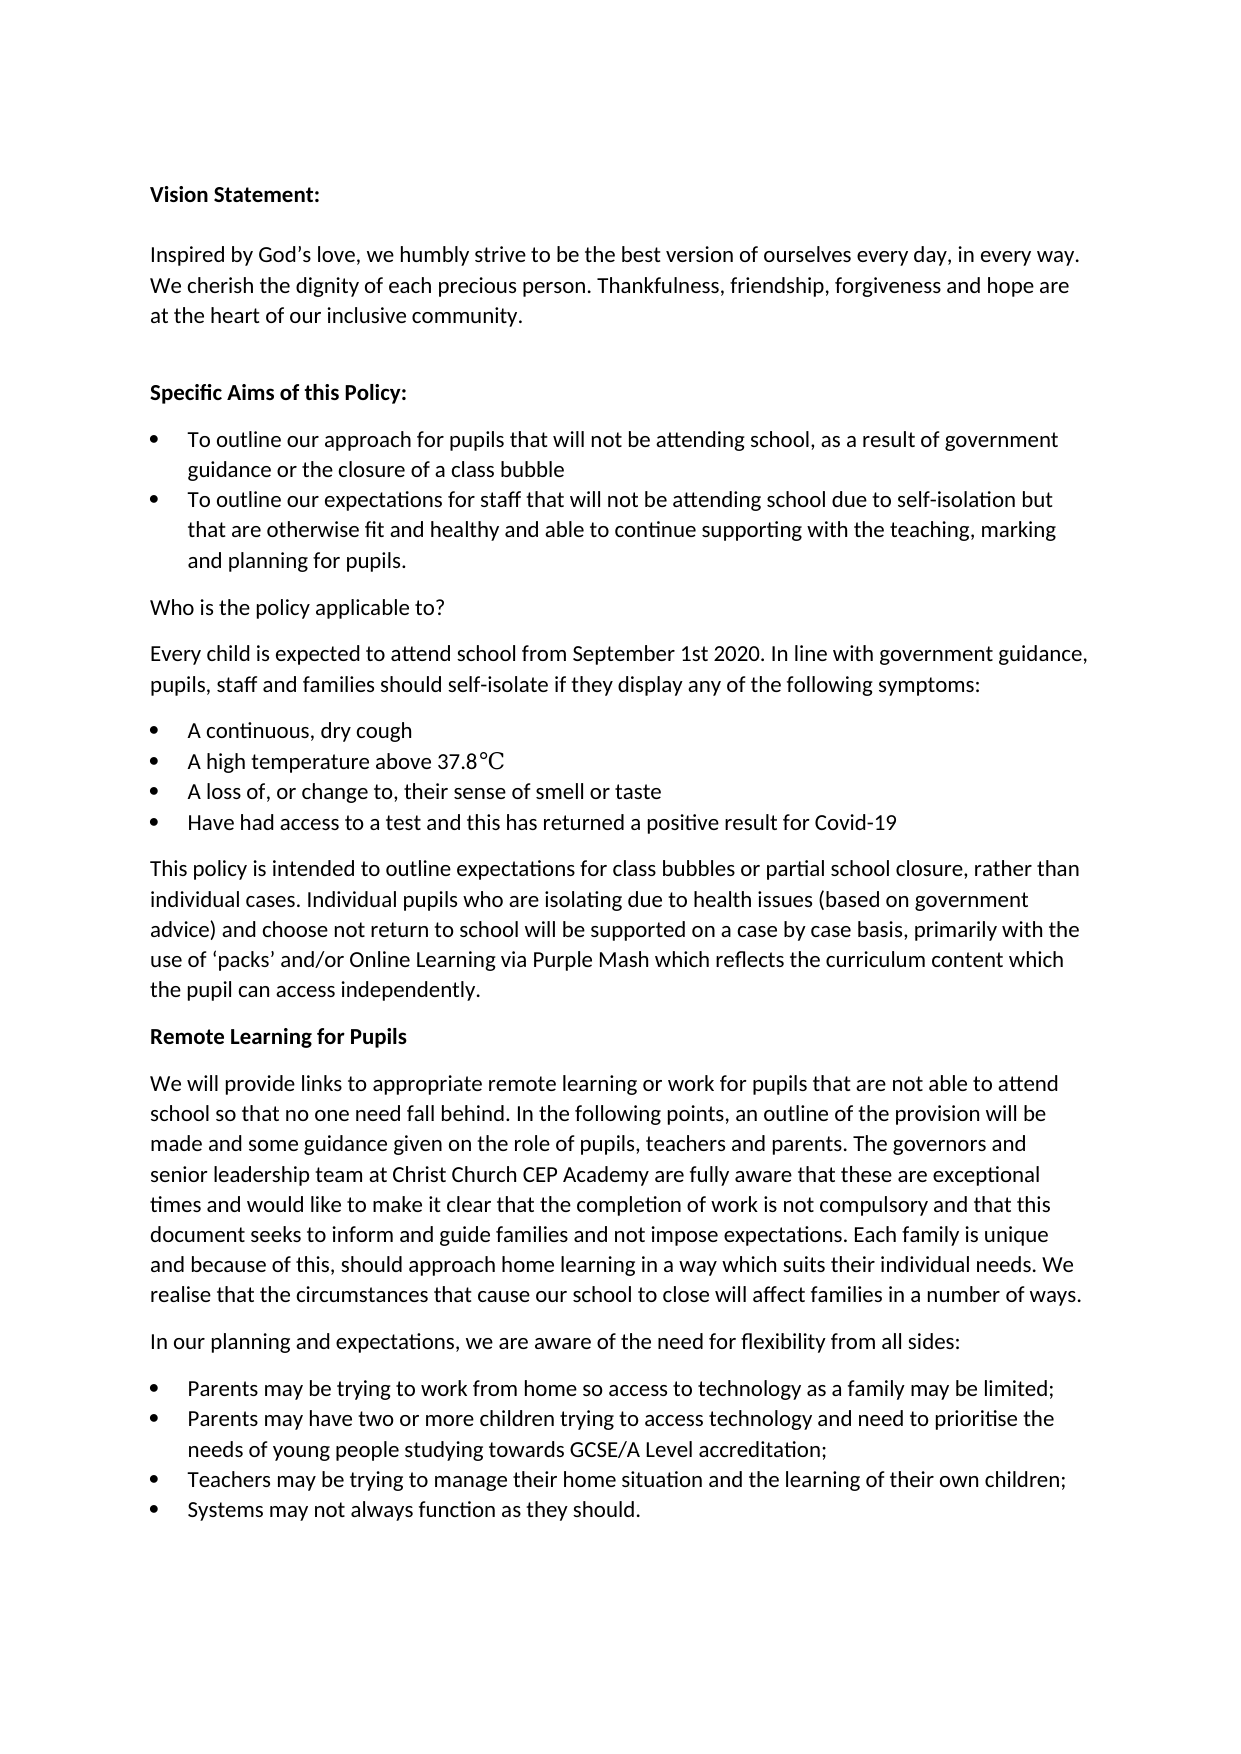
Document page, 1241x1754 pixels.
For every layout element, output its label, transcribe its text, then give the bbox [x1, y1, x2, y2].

list Have had access to a test and this has returned a positive result for Covid-19 [150, 808, 1090, 836]
text Vision Statement: [150, 180, 1090, 208]
list A high temperature above 37.8℃ [150, 747, 1090, 775]
list Teachers may be trying to manage their home situation and the learning of their own children; [150, 1465, 1090, 1493]
list Parents may be trying to work from home so access to technology as a family may be limited; [150, 1374, 1090, 1402]
list To outline our approach for pupils that will not be attending school, as a result of government guidance or the closure of a class bubble [150, 425, 1090, 483]
text This policy is intended to outline expectations for class bubbles or partial school closure, rather than individual cases. Individual pupils who are isolating due to health issues (based on government advice) and choose not return to school will be supported on a case by case basis, primarily with the use of ‘packs’ and/or Online Learning via Purple Mash which reflects the curriculum content which the pupil can access independently. [150, 854, 1090, 1003]
list A loss of, or change to, their sense of smell or taste [150, 777, 1090, 806]
text We will provide links to appropriate remote learning or work for pupils that are not able to attend school so that no one need fall behind. In the following points, an outline of the provision will be made and some guidance given on the role of pupils, teachers and parents. The governors and senior leadership team at Christ Church CEP Academy are fully aware that these are exceptional times and would like to make it clear that the completion of work is not compulsory and that this document seeks to inform and guide families and not impose expectations. Each family is unique and because of this, should approach home learning in a way which suits their individual needs. We realise that the circumstances that cause our school to close will affect families in a number of ways. [150, 1069, 1090, 1309]
text Every child is expected to attend school from September 1st 2020. In line with government guidance, pupils, staff and families should self-isolate if they display any of the following symptoms: [150, 639, 1090, 698]
text Remote Learning for Pupils [150, 1022, 1090, 1050]
list Systems may not always function as they should. [150, 1495, 1090, 1523]
text Inspired by God’s love, we humbly strive to be the best version of ourselves every day, in every way. We cherish the dignity of each precious person. Thankfulness, friendship, forgiveness and hope are at the heart of our inclusive community. [150, 241, 1090, 329]
text Who is the policy applicable to? [150, 593, 1090, 621]
list To outline our expectations for staff that will not be attending school due to self-isolation but that are otherwise fit and healthy and able to continue supporting with the teaching, marking and planning for pupils. [150, 485, 1090, 574]
text Specific Aims of this Policy: [150, 378, 1090, 406]
text In our planning and expectations, we are aware of the need for flexibility from all sides: [150, 1327, 1090, 1356]
list A continuous, dry cough [150, 717, 1090, 745]
list Parents may have two or more children trying to access technology and need to prioritise the needs of young people studying towards GCSE/A Level accreditation; [150, 1404, 1090, 1463]
